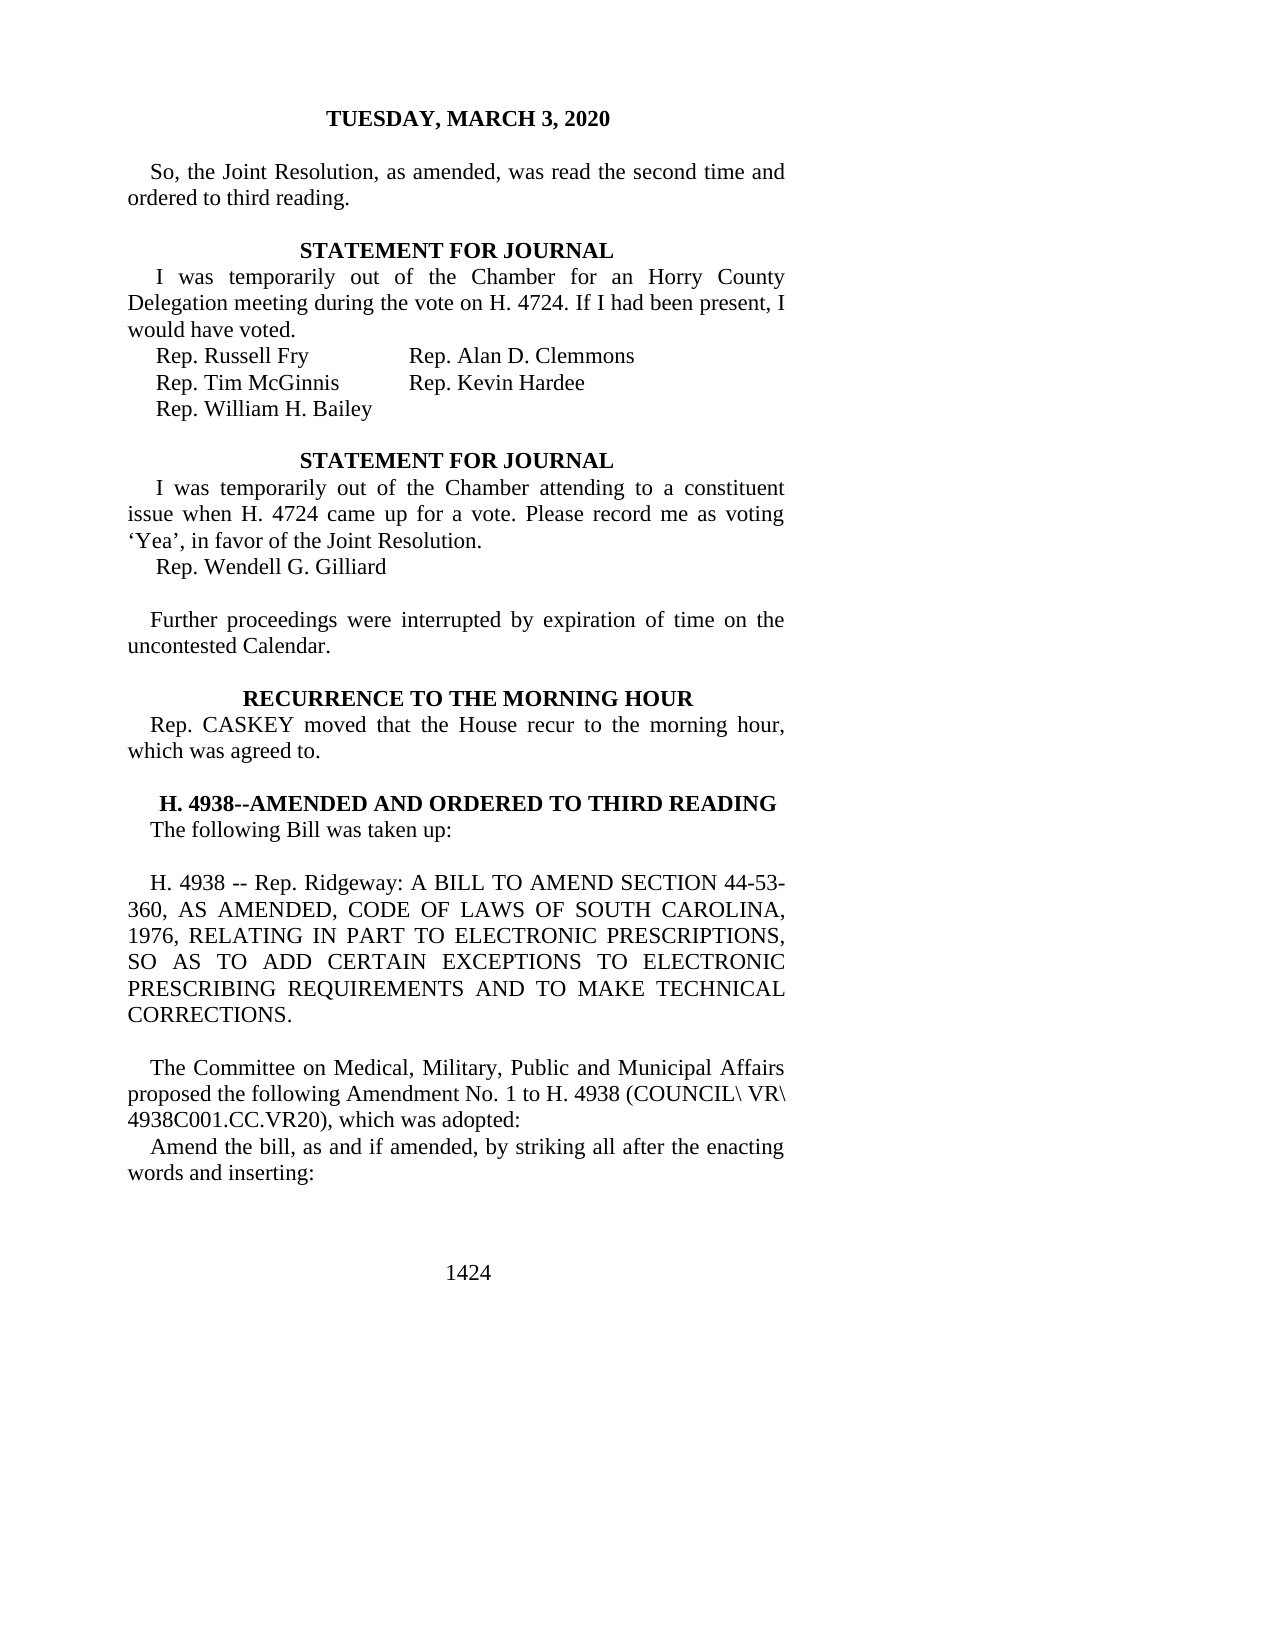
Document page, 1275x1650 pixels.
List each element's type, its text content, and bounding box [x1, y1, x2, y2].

text Amend the bill, as and if amended, by striking all after the enacting words and inserting: [127, 1133, 786, 1186]
text RECURRENCE TO THE MORNING HOUR [127, 685, 786, 711]
title STATEMENT FOR JOURNAL [127, 237, 786, 263]
text I was temporarily out of the Chamber attending to a constituent issue when H. 4724 came up for a vote. Please record me as voting ‘Yea’, in favor of the Joint Resolution. [127, 474, 786, 553]
text Rep. Tim McGinnis Rep. Kevin Hardee [127, 368, 786, 395]
text The following Bill was taken up: [127, 817, 786, 843]
text I was temporarily out of the Chamber for an Horry County Delegation meeting during the vote on H. 4724. If I had been present, I would have voted. [127, 263, 786, 342]
text Further proceedings were interrupted by expiration of time on the uncontested Calendar. [127, 606, 786, 658]
text H. 4938 -- Rep. Ridgeway: A BILL TO AMEND SECTION 44-53-360, AS AMENDED, CODE OF LAWS OF SOUTH CAROLINA, 1976, RELATING IN PART TO ELECTRONIC PRESCRIPTIONS, SO AS TO ADD CERTAIN EXCEPTIONS TO ELECTRONIC PRESCRIBING REQUIREMENTS AND TO MAKE TECHNICAL CORRECTIONS. [127, 869, 786, 1027]
text Rep. William H. Bailey [127, 395, 786, 421]
text Rep. CASKEY moved that the House recur to the morning hour, which was agreed to. [127, 711, 786, 764]
text So, the Joint Resolution, as amended, was read the second time and ordered to third reading. [127, 158, 786, 210]
text H. 4938--AMENDED AND ORDERED TO THIRD READING [127, 790, 786, 817]
text Rep. Wendell G. Gilliard [127, 553, 786, 579]
title STATEMENT FOR JOURNAL [127, 448, 786, 474]
text Rep. Russell Fry Rep. Alan D. Clemmons [127, 342, 786, 368]
text The Committee on Medical, Military, Public and Municipal Affairs proposed the following Amendment No. 1 to H. 4938 (COUNCIL\ VR\4938C001.CC.VR20), which was adopted: [127, 1054, 786, 1133]
